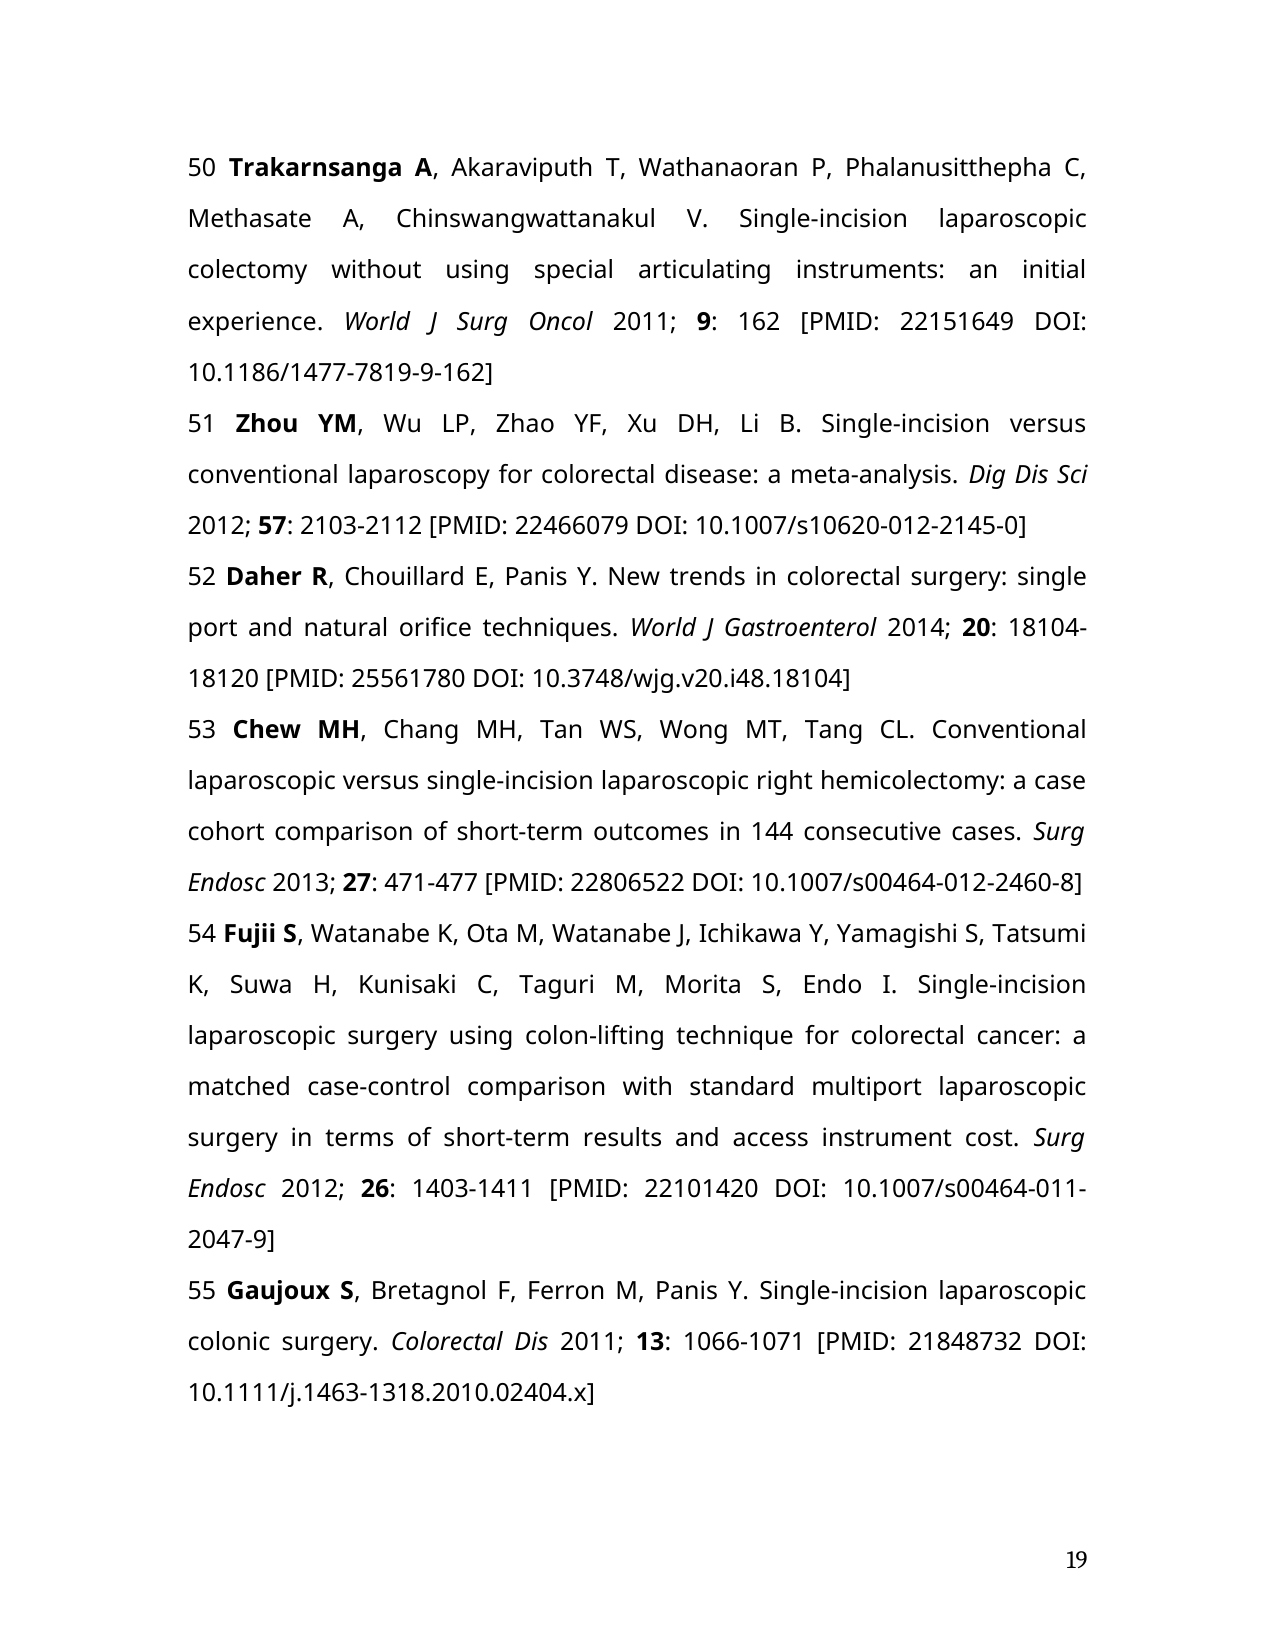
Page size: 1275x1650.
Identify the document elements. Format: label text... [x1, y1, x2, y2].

text 50 Trakarnsanga A, Akaraviputh T, Wathanaoran P, Phalanusitthepha C, Methasate A, Chinswangwattanakul V. Single-incision laparoscopic colectomy without using special articulating instruments: an initial experience. World J Surg Oncol 2011; 9: 162 [PMID: 22151649 DOI: 10.1186/1477-7819-9-162] [187, 150, 1087, 388]
text 52 Daher R, Chouillard E, Panis Y. New trends in colorectal surgery: single port and natural orifice techniques. World J Gastroenterol 2014; 20: 18104-18120 [PMID: 25561780 DOI: 10.3748/wjg.v20.i48.18104] [187, 558, 1087, 694]
text 55 Gaujoux S, Bretagnol F, Ferron M, Panis Y. Single-incision laparoscopic colonic surgery. Colorectal Dis 2011; 13: 1066-1071 [PMID: 21848732 DOI: 10.1111/j.1463-1318.2010.02404.x] [187, 1273, 1087, 1409]
text 53 Chew MH, Chang MH, Tan WS, Wong MT, Tang CL. Conventional laparoscopic versus single-incision laparoscopic right hemicolectomy: a case cohort comparison of short-term outcomes in 144 consecutive cases. Surg Endosc 2013; 27: 471-477 [PMID: 22806522 DOI: 10.1007/s00464-012-2460-8] [187, 711, 1087, 899]
text 54 Fujii S, Watanabe K, Ota M, Watanabe J, Ichikawa Y, Yamagishi S, Tatsumi K, Suwa H, Kunisaki C, Taguri M, Morita S, Endo I. Single-incision laparoscopic surgery using colon-lifting technique for colorectal cancer: a matched case-control comparison with standard multiport laparoscopic surgery in terms of short-term results and access instrument cost. Surg Endosc 2012; 26: 1403-1411 [PMID: 22101420 DOI: 10.1007/s00464-011-2047-9] [187, 916, 1087, 1256]
text 51 Zhou YM, Wu LP, Zhao YF, Xu DH, Li B. Single-incision versus conventional laparoscopy for colorectal disease: a meta-analysis. Dig Dis Sci 2012; 57: 2103-2112 [PMID: 22466079 DOI: 10.1007/s10620-012-2145-0] [187, 405, 1087, 541]
